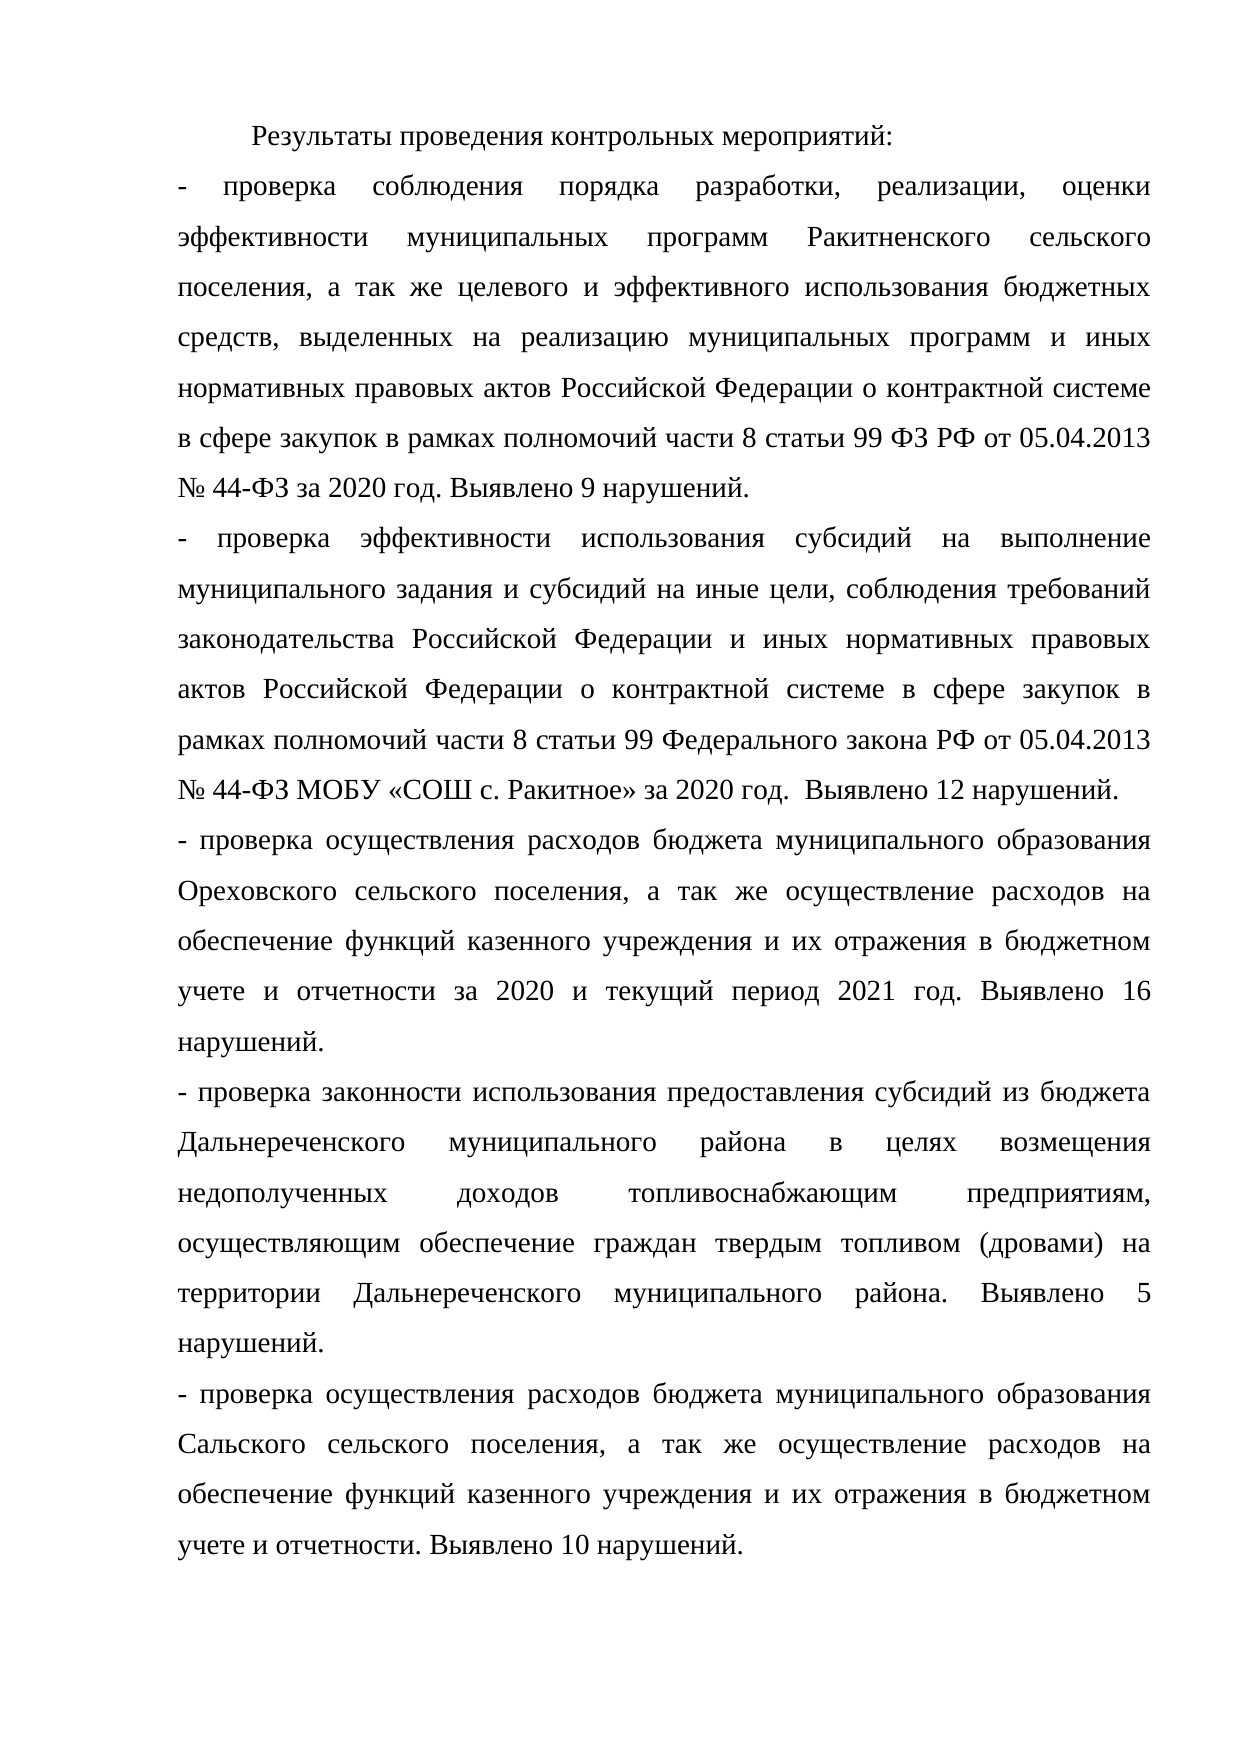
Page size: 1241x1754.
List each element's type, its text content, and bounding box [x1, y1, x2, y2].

text - проверка соблюдения порядка разработки, реализации, оценки эффективности муниципальных программ Ракитненского сельского поселения, а так же целевого и эффективного использования бюджетных средств, выделенных на реализацию муниципальных программ и иных нормативных правовых актов Российской Федерации о контрактной системе в сфере закупок в рамках полномочий части 8 статьи 99 ФЗ РФ от 05.04.2013 № 44-ФЗ за 2020 год. Выявлено 9 нарушений. [177, 168, 1152, 504]
text - проверка осуществления расходов бюджета муниципального образования Ореховского сельского поселения, а так же осуществление расходов на обеспечение функций казенного учреждения и их отражения в бюджетном учете и отчетности за 2020 и текущий период 2021 год. Выявлено 16 нарушений. [177, 822, 1152, 1057]
text - проверка эффективности использования субсидий на выполнение муниципального задания и субсидий на иные цели, соблюдения требований законодательства Российской Федерации и иных нормативных правовых актов Российской Федерации о контрактной системе в сфере закупок в рамках полномочий части 8 статьи 99 Федерального закона РФ от 05.04.2013 № 44-ФЗ МОБУ «СОШ с. Ракитное» за 2020 год. Выявлено 12 нарушений. [177, 521, 1152, 806]
text - проверка законности использования предоставления субсидий из бюджета Дальнереченского муниципального района в целях возмещения недополученных доходов топливоснабжающим предприятиям, осуществляющим обеспечение граждан твердым топливом (дровами) на территории Дальнереченского муниципального района. Выявлено 5 нарушений. [177, 1074, 1152, 1359]
text - проверка осуществления расходов бюджета муниципального образования Сальского сельского поселения, а так же осуществление расходов на обеспечение функций казенного учреждения и их отражения в бюджетном учете и отчетности. Выявлено 10 нарушений. [177, 1376, 1152, 1560]
text Результаты проведения контрольных мероприятий: [177, 118, 1152, 152]
